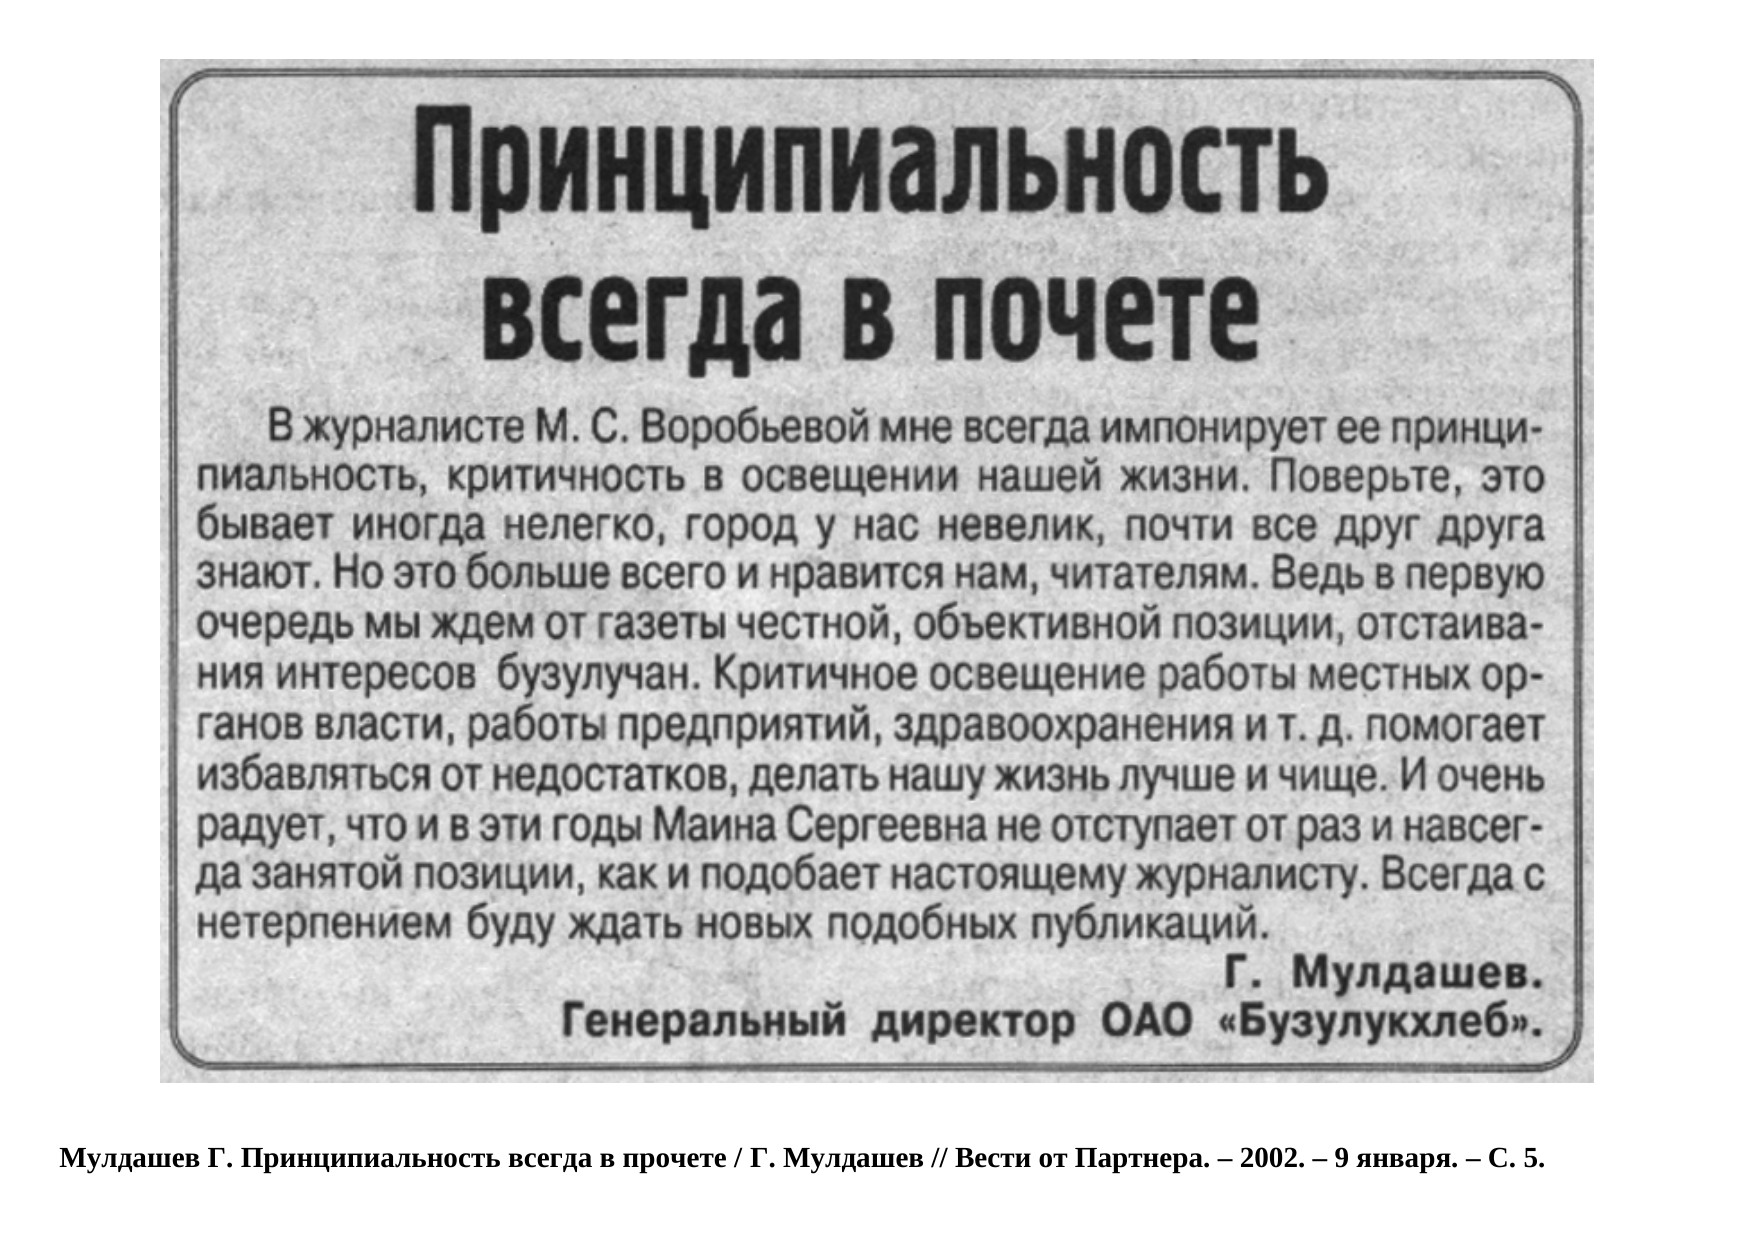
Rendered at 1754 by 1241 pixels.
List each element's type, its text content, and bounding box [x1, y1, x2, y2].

text Мулдашев Г. Принципиальность всегда в прочете / Г. Мулдашев // Вести от Партнера. – 2002. – 9 января. – С. 5. [59, 1140, 1695, 1173]
picture [160, 59, 1594, 1083]
